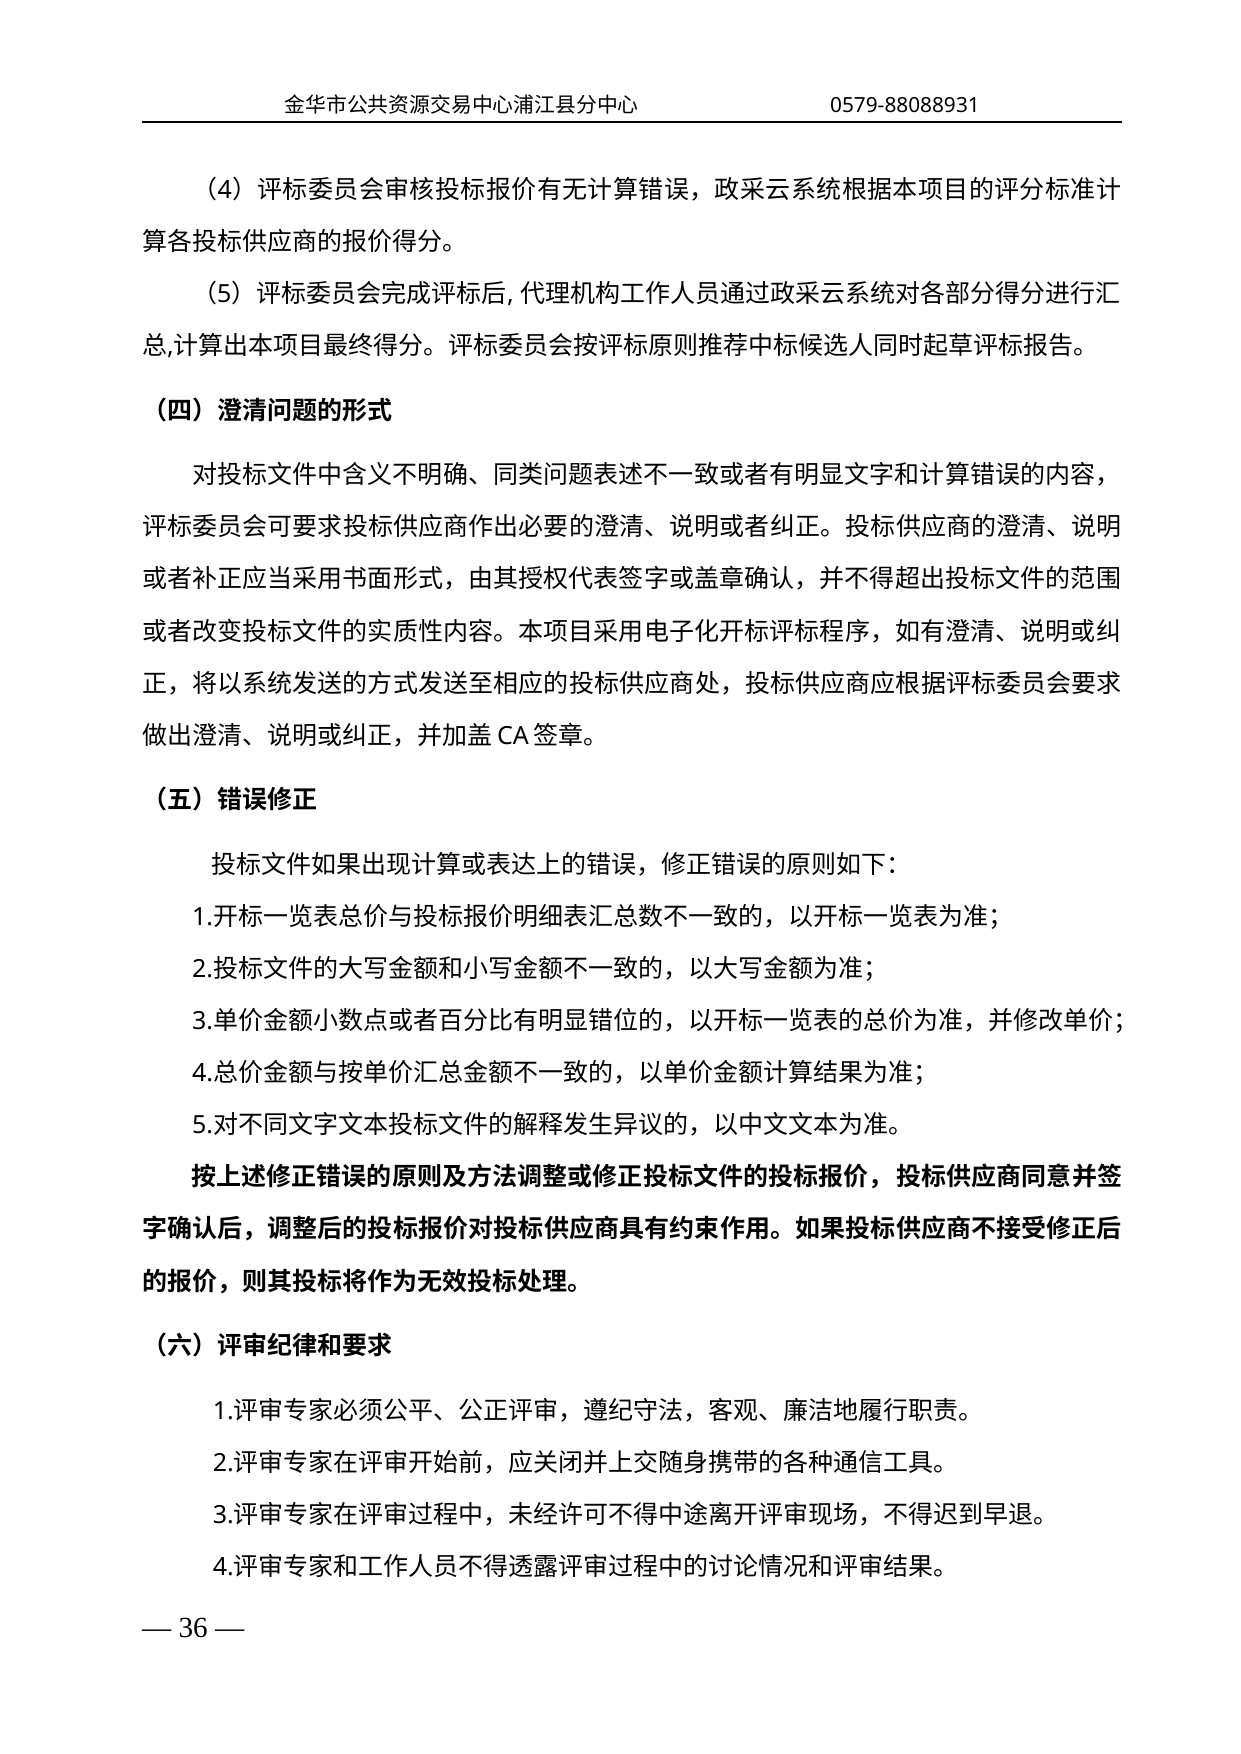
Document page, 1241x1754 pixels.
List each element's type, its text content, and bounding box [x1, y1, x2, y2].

list 按上述修正错误的原则及方法调整或修正投标文件的投标报价，投标供应商同意并签字确认后，调整后的投标报价对投标供应商具有约束作用。如果投标供应商不接受修正后的报价，则其投标将作为无效投标处理。 [142, 1144, 1122, 1300]
subtitle （五）错误修正 [142, 767, 1122, 819]
text 1.开标一览表总价与投标报价明细表汇总数不一致的，以开标一览表为准； [142, 884, 1122, 936]
text （5）评标委员会完成评标后, 代理机构工作人员通过政采云系统对各部分得分进行汇总,计算出本项目最终得分。评标委员会按评标原则推荐中标候选人同时起草评标报告。 [142, 261, 1122, 365]
subtitle （四）澄清问题的形式 [142, 377, 1122, 429]
text 2.评审专家在评审开始前，应关闭并上交随身携带的各种通信工具。 [163, 1429, 1122, 1482]
list 投标文件如果出现计算或表达上的错误，修正错误的原则如下： [199, 832, 1122, 884]
list 5.对不同文字文本投标文件的解释发生异议的，以中文文本为准。 [142, 1092, 1122, 1144]
list 3.单价金额小数点或者百分比有明显错位的，以开标一览表的总价为准，并修改单价； [142, 988, 1122, 1040]
subtitle （六）评审纪律和要求 [142, 1313, 1122, 1365]
text 3.评审专家在评审过程中，未经许可不得中途离开评审现场，不得迟到早退。 [163, 1482, 1122, 1534]
text （4）评标委员会审核投标报价有无计算错误，政采云系统根据本项目的评分标准计算各投标供应商的报价得分。 [142, 157, 1122, 261]
text 4.评审专家和工作人员不得透露评审过程中的讨论情况和评审结果。 [163, 1534, 1122, 1586]
list 4.总价金额与按单价汇总金额不一致的，以单价金额计算结果为准； [142, 1040, 1122, 1092]
list 2.投标文件的大写金额和小写金额不一致的，以大写金额为准； [142, 936, 1122, 988]
text 对投标文件中含义不明确、同类问题表述不一致或者有明显文字和计算错误的内容，评标委员会可要求投标供应商作出必要的澄清、说明或者纠正。投标供应商的澄清、说明或者补正应当采用书面形式，由其授权代表签字或盖章确认，并不得超出投标文件的范围或者改变投标文件的实质性内容。本项目采用电子化开标评标程序，如有澄清、说明或纠正，将以系统发送的方式发送至相应的投标供应商处，投标供应商应根据评标委员会要求做出澄清、说明或纠正，并加盖CA签章。 [142, 442, 1122, 754]
text 1.评审专家必须公平、公正评审，遵纪守法，客观、廉洁地履行职责。 [163, 1377, 1122, 1429]
